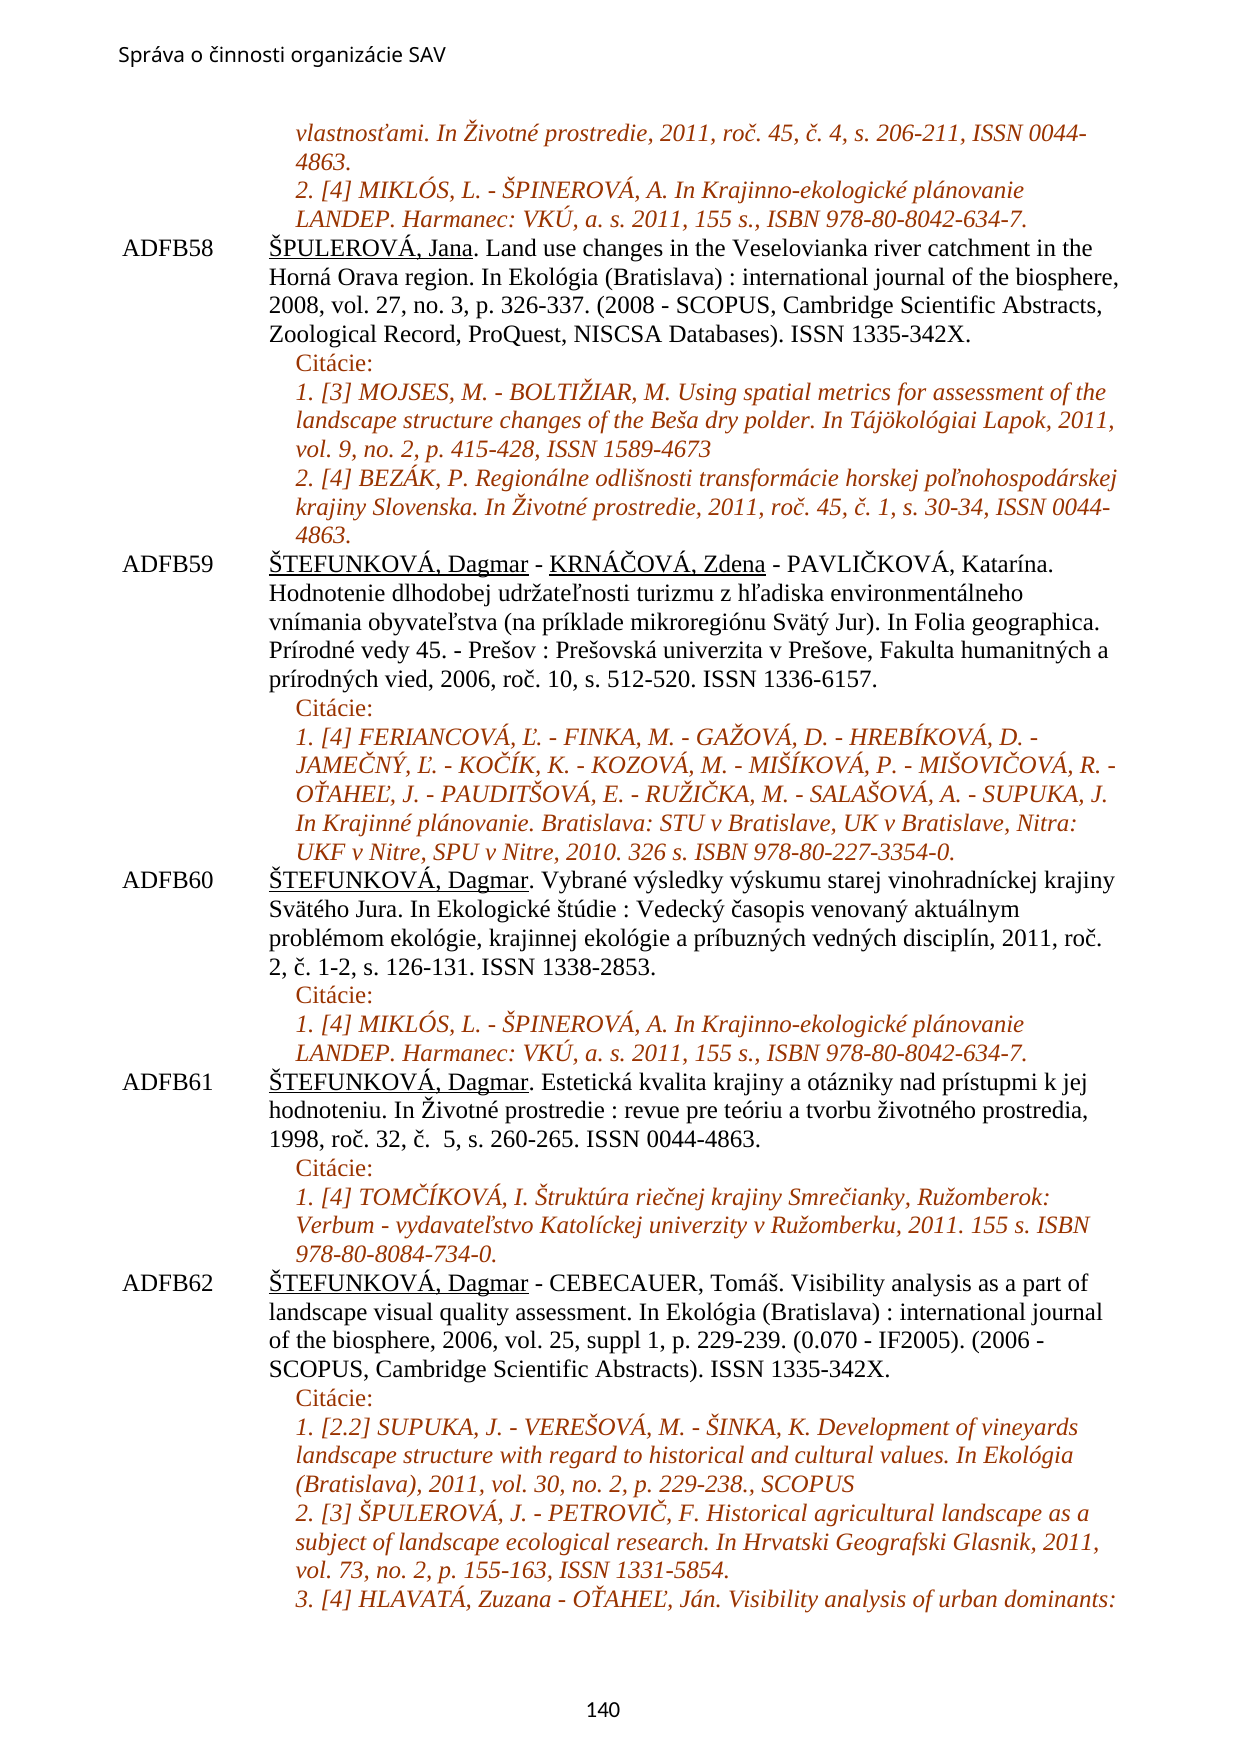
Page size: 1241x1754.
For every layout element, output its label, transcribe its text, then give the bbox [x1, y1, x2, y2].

text 2. [4] MIKLÓS, L. - ŠPINEROVÁ, A. In Krajinno-ekologické plánovanie LANDEP. Harmanec: VKÚ, a. s. 2011, 155 s., ISBN 978-80-8042-634-7. [295, 176, 1122, 233]
text 1. [3] MOJSES, M. - BOLTIŽIAR, M. Using spatial metrics for assessment of the landscape structure changes of the Beša dry polder. In Tájökológiai Lapok, 2011, vol. 9, no. 2, p. 415-428, ISSN 1589-4673 [295, 377, 1122, 463]
text 2. [3] ŠPULEROVÁ, J. - PETROVIČ, F. Historical agricultural landscape as a subject of landscape ecological research. In Hrvatski Geografski Glasnik, 2011, vol. 73, no. 2, p. 155-163, ISSN 1331-5854. [295, 1498, 1122, 1584]
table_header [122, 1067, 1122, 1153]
text 2. [4] BEZÁK, P. Regionálne odlišnosti transformácie horskej poľnohospodárskej krajiny Slovenska. In Životné prostredie, 2011, roč. 45, č. 1, s. 30-34, ISSN 0044-4863. [295, 463, 1122, 549]
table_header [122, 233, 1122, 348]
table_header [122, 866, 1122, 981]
text Citácie: [295, 981, 1122, 1009]
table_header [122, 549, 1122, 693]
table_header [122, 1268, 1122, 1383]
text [295, 118, 1122, 176]
text Citácie: [295, 693, 1122, 722]
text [295, 1584, 1122, 1613]
text 1. [4] FERIANCOVÁ, Ľ. - FINKA, M. - GAŽOVÁ, D. - HREBÍKOVÁ, D. - JAMEČNÝ, Ľ. - KOČÍK, K. - KOZOVÁ, M. - MIŠÍKOVÁ, P. - MIŠOVIČOVÁ, R. - OŤAHEĽ, J. - PAUDITŠOVÁ, E. - RUŽIČKA, M. - SALAŠOVÁ, A. - SUPUKA, J. In Krajinné plánovanie. Bratislava: STU v Bratislave, UK v Bratislave, Nitra: UKF v Nitre, SPU v Nitre, 2010. 326 s. ISBN 978-80-227-3354-0. [295, 722, 1122, 866]
text Citácie: [295, 348, 1122, 377]
text 1. [4] TOMČÍKOVÁ, I. Štruktúra riečnej krajiny Smrečianky, Ružomberok: Verbum - vydavateľstvo Katolíckej univerzity v Ružomberku, 2011. 155 s. ISBN 978-80-8084-734-0. [295, 1182, 1122, 1268]
text Citácie: [295, 1383, 1122, 1412]
text 1. [4] MIKLÓS, L. - ŠPINEROVÁ, A. In Krajinno-ekologické plánovanie LANDEP. Harmanec: VKÚ, a. s. 2011, 155 s., ISBN 978-80-8042-634-7. [295, 1009, 1122, 1067]
text 1. [2.2] SUPUKA, J. - VEREŠOVÁ, M. - ŠINKA, K. Development of vineyards landscape structure with regard to historical and cultural values. In Ekológia (Bratislava), 2011, vol. 30, no. 2, p. 229-238., SCOPUS [295, 1412, 1122, 1498]
text Citácie: [295, 1153, 1122, 1182]
